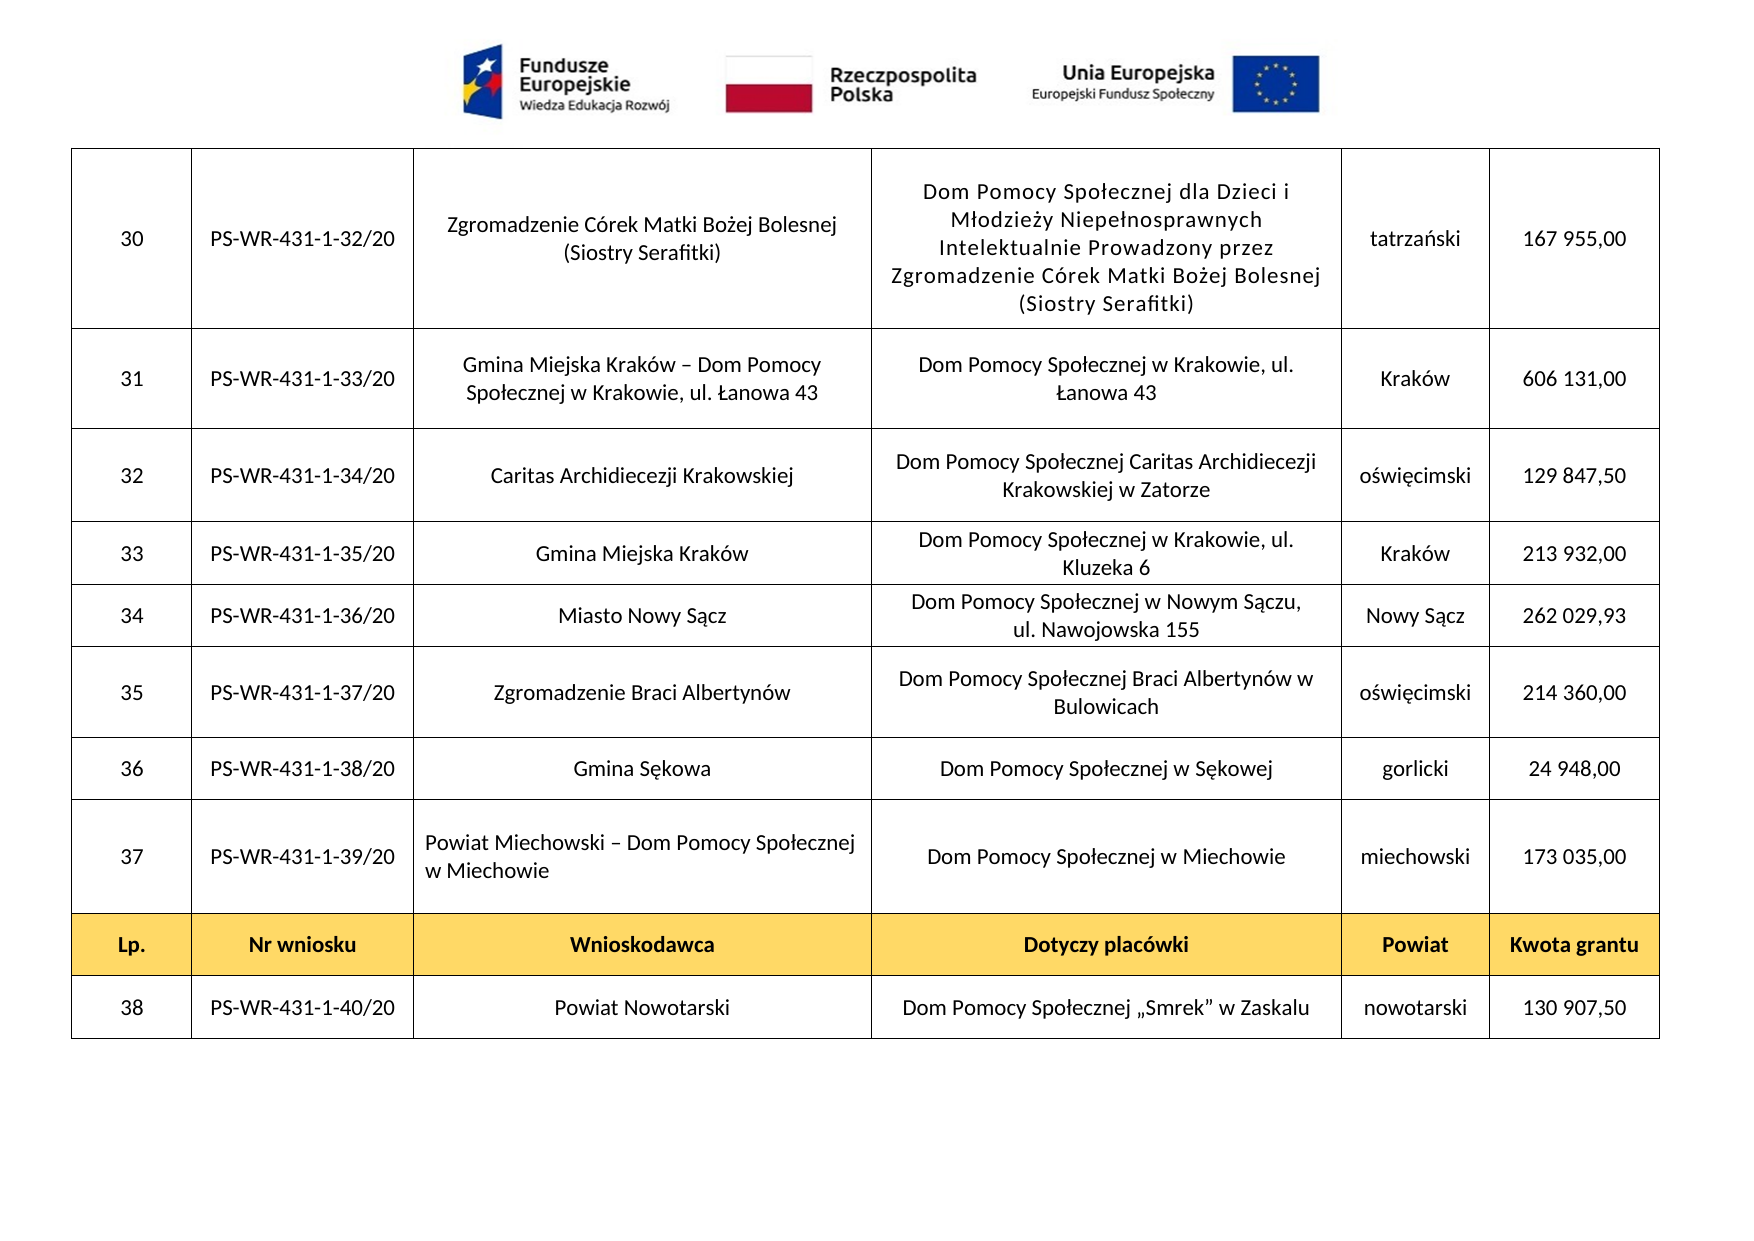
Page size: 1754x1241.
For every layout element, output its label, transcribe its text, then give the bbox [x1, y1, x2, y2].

table_cell 30 [72, 149, 191, 327]
table_cell nowotarski [1342, 976, 1489, 1037]
table_cell Gmina Miejska Kraków – Dom Pomocy Społecznej w Krakowie, ul. Łanowa 43 [414, 329, 871, 427]
picture [425, 21, 1357, 148]
table_cell Miasto Nowy Sącz [414, 585, 871, 646]
table_cell oświęcimski [1342, 647, 1489, 737]
table_cell PS-WR-431-1-40/20 [192, 976, 413, 1037]
table_cell Dom Pomocy Społecznej w Sękowej [872, 738, 1341, 799]
table_cell Dom Pomocy Społecznej w Miechowie [872, 800, 1341, 912]
table_cell PS-WR-431-1-33/20 [192, 329, 413, 427]
table_cell 33 [72, 522, 191, 584]
table_cell Zgromadzenie Braci Albertynów [414, 647, 871, 737]
table_cell Dotyczy placówki [872, 914, 1341, 975]
table_cell Dom Pomocy Społecznej dla Dzieci i Młodzieży Niepełnosprawnych Intelektualnie Prowadzony przez Zgromadzenie Córek Matki Bożej Bolesnej (Siostry Serafitki) [872, 149, 1341, 327]
table_cell Zgromadzenie Córek Matki Bożej Bolesnej (Siostry Serafitki) [414, 149, 871, 327]
table_cell PS-WR-431-1-34/20 [192, 429, 413, 521]
table_cell 36 [72, 738, 191, 799]
table_cell Kraków [1342, 522, 1489, 584]
table_cell 606 131,00 [1490, 329, 1659, 427]
table_cell Dom Pomocy Społecznej w Krakowie, ul. Kluzeka 6 [872, 522, 1341, 584]
table_cell miechowski [1342, 800, 1489, 912]
table_cell 262 029,93 [1490, 585, 1659, 646]
table_cell oświęcimski [1342, 429, 1489, 521]
table_cell 129 847,50 [1490, 429, 1659, 521]
table_cell 24 948,00 [1490, 738, 1659, 799]
table_cell Powiat Miechowski – Dom Pomocy Społecznej w Miechowie [414, 800, 871, 912]
table_cell Powiat Nowotarski [414, 976, 871, 1037]
table_cell PS-WR-431-1-36/20 [192, 585, 413, 646]
table_cell 38 [72, 976, 191, 1037]
table_cell tatrzański [1342, 149, 1489, 327]
table_cell Gmina Sękowa [414, 738, 871, 799]
table_cell PS-WR-431-1-35/20 [192, 522, 413, 584]
table_cell Dom Pomocy Społecznej Caritas Archidiecezji Krakowskiej w Zatorze [872, 429, 1341, 521]
table_cell Nowy Sącz [1342, 585, 1489, 646]
table_cell 32 [72, 429, 191, 521]
table_cell Lp. [72, 914, 191, 975]
table_cell PS-WR-431-1-32/20 [192, 149, 413, 327]
table_cell Dom Pomocy Społecznej w Krakowie, ul. Łanowa 43 [872, 329, 1341, 427]
table_cell 34 [72, 585, 191, 646]
table_cell Dom Pomocy Społecznej Braci Albertynów w Bulowicach [872, 647, 1341, 737]
table_cell Dom Pomocy Społecznej „Smrek” w Zaskalu [872, 976, 1341, 1037]
table_cell Caritas Archidiecezji Krakowskiej [414, 429, 871, 521]
table_cell Gmina Miejska Kraków [414, 522, 871, 584]
table_cell Kwota grantu [1490, 914, 1659, 975]
table_cell 31 [72, 329, 191, 427]
table_cell 173 035,00 [1490, 800, 1659, 912]
table_cell Wnioskodawca [414, 914, 871, 975]
table_cell 167 955,00 [1490, 149, 1659, 327]
table_cell PS-WR-431-1-39/20 [192, 800, 413, 912]
table_cell 35 [72, 647, 191, 737]
table_cell Powiat [1342, 914, 1489, 975]
table_cell 213 932,00 [1490, 522, 1659, 584]
table_cell PS-WR-431-1-38/20 [192, 738, 413, 799]
table_cell Dom Pomocy Społecznej w Nowym Sączu, ul. Nawojowska 155 [872, 585, 1341, 646]
table_cell Kraków [1342, 329, 1489, 427]
table_cell 214 360,00 [1490, 647, 1659, 737]
table_cell PS-WR-431-1-37/20 [192, 647, 413, 737]
table_cell gorlicki [1342, 738, 1489, 799]
table_cell Nr wniosku [192, 914, 413, 975]
table_cell 130 907,50 [1490, 976, 1659, 1037]
table_cell 37 [72, 800, 191, 912]
